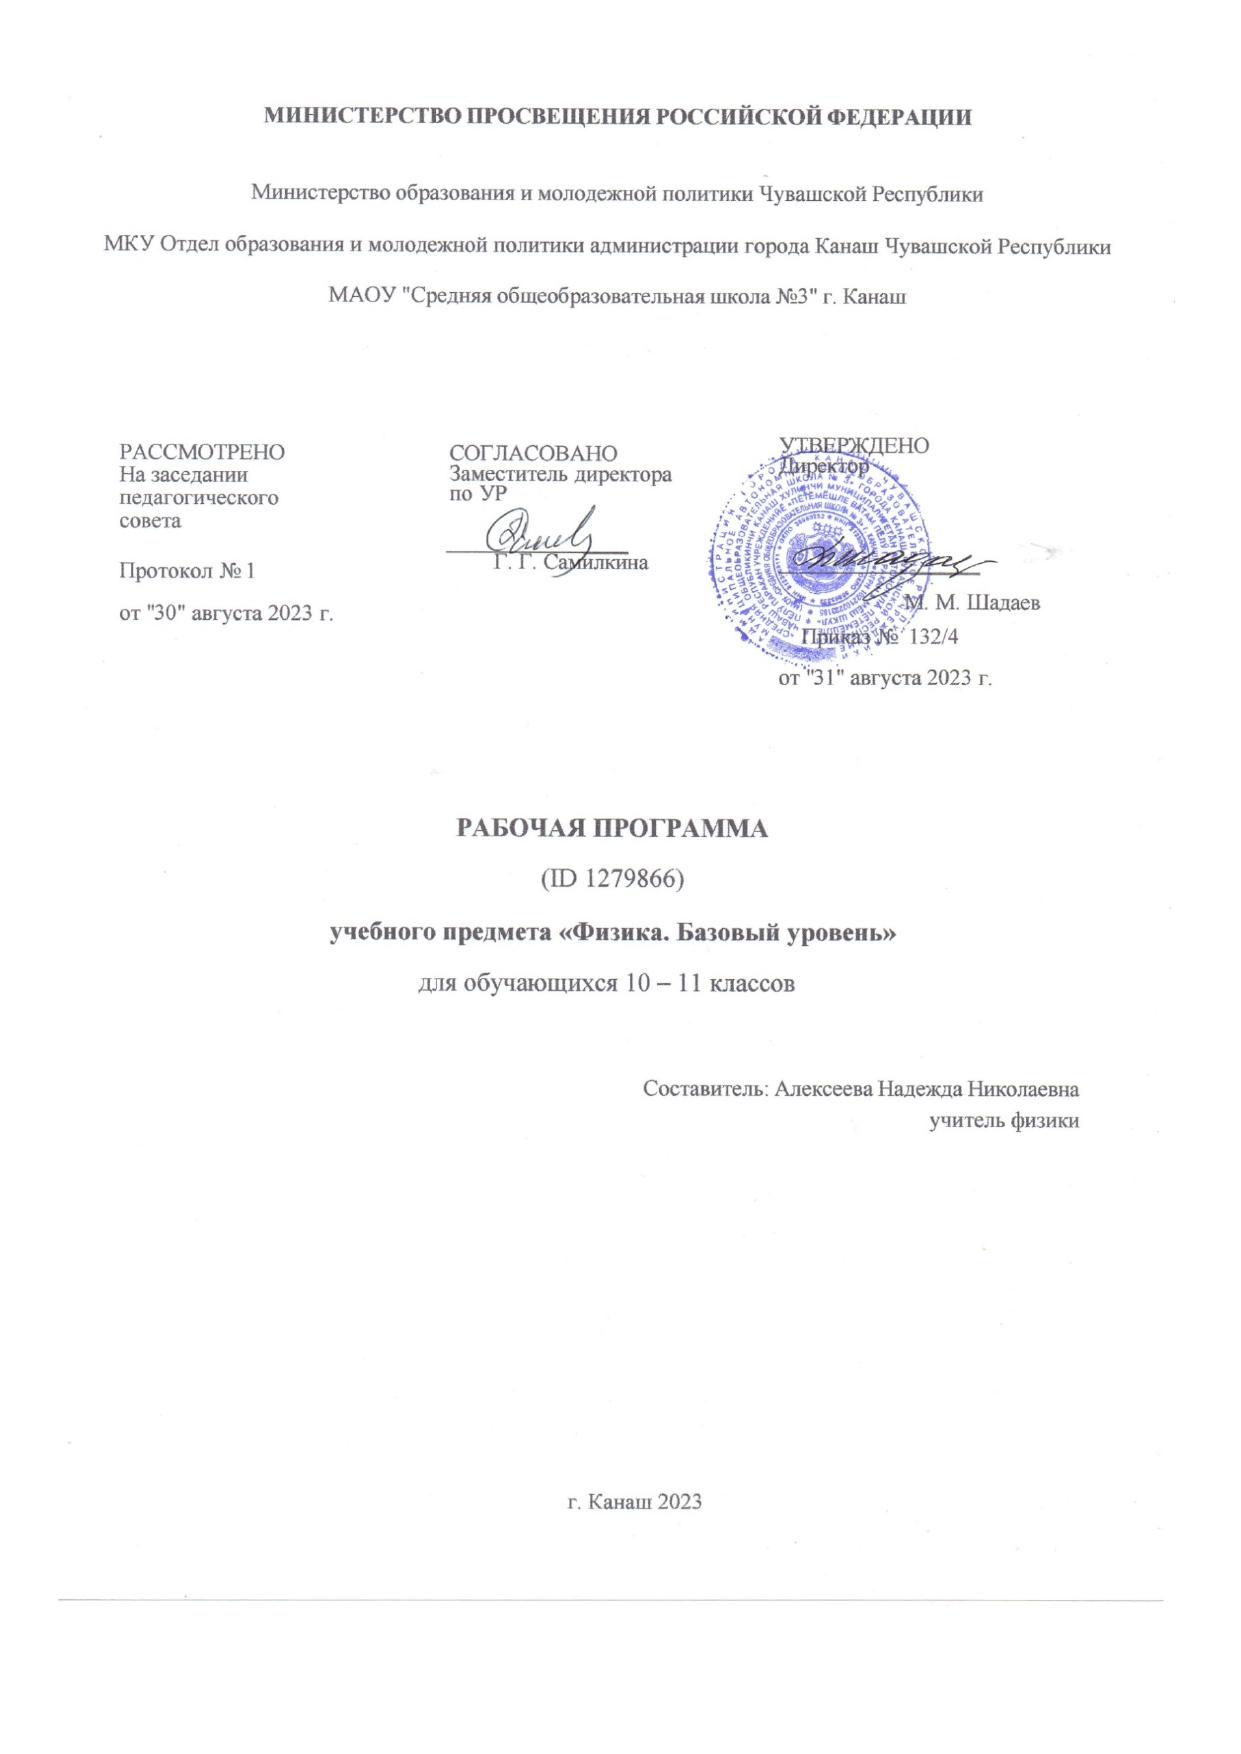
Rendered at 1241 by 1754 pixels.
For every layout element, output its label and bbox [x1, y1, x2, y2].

picture [58, 54, 1175, 1607]
